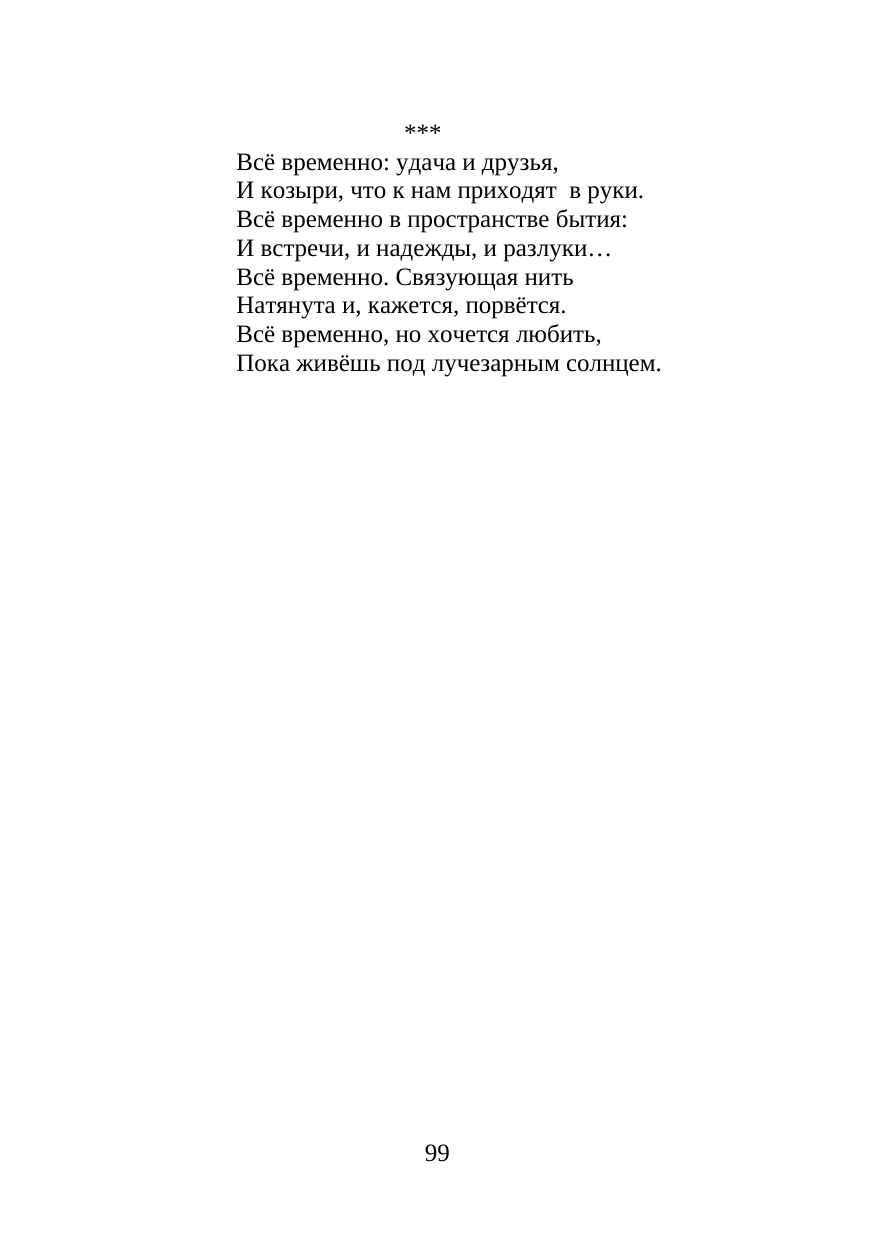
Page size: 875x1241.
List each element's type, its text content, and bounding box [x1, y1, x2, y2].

text Пока живёшь под лучезарным солнцем. [118, 348, 756, 377]
text И козыри, что к нам приходят в руки. [118, 176, 756, 204]
text Натянута и, кажется, порвётся. [118, 291, 756, 319]
text Всё временно. Связующая нить [118, 262, 756, 291]
text Всё временно: удача и друзья, [118, 147, 756, 176]
text *** [118, 118, 756, 147]
text И встречи, и надежды, и разлуки… [118, 233, 756, 262]
text Всё временно в пространстве бытия: [118, 204, 756, 233]
text Всё временно, но хочется любить, [118, 319, 756, 348]
